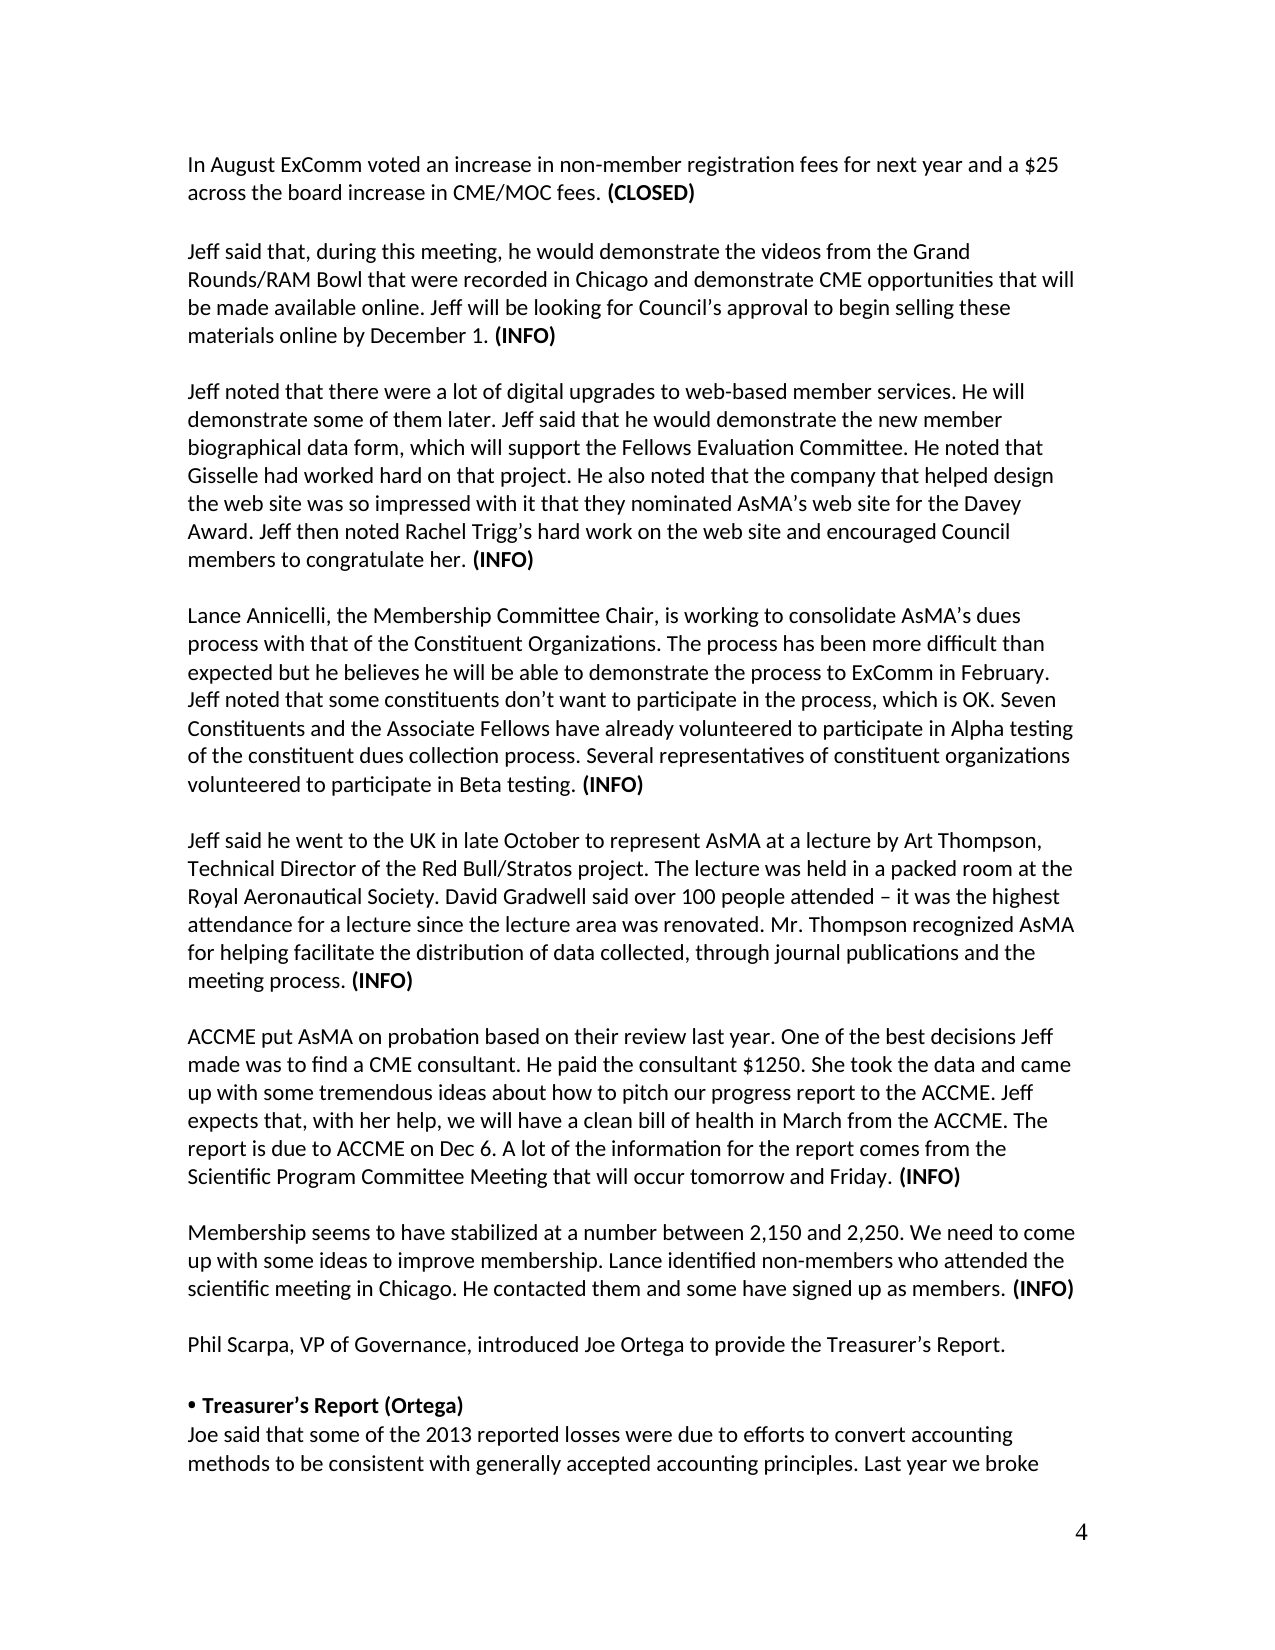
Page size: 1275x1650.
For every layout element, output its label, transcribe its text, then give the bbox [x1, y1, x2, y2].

text • Treasurer’s Report (Ortega) [187, 1389, 1087, 1421]
text Membership seems to have stabilized at a number between 2,150 and 2,250. We need to come up with some ideas to improve membership. Lance identified non-members who attended the scientific meeting in . He contacted them and some have signed up as members. (INFO) [187, 1218, 1087, 1302]
text ACCME put AsMA on probation based on their review last year. One of the best decisions Jeff made was to find a consultant. He paid the consultant $1250. She took the data and came up with some tremendous ideas about how to pitch our progress report to the ACCME. Jeff expects that, with her help, we will have a clean bill of health in March from the ACCME. The report is due to ACCME on Dec 6. A lot of the information for the report comes from the Scientific Program Committee Meeting that will occur tomorrow and Friday. (INFO) [187, 1022, 1087, 1190]
text Jeff noted that there were a lot of digital upgrades to web-based member services. He will demonstrate some of them later. Jeff said that he would demonstrate the new member biographical data form, which will support the Fellows Evaluation Committee. He noted that Gisselle had worked hard on that project. He also noted that the company that helped design the web site was so impressed with it that they nominated AsMA’s web site for the Davey Award. Jeff then noted Rachel Trigg’s hard work on the web site and encouraged Council members to congratulate her. (INFO) [187, 377, 1087, 573]
text Jeff said he went to the in late October to represent AsMA at a lecture by Art Thompson, Technical Director of the Red Bull/Stratos project. The lecture was held in a packed room at the Royal Aeronautical Society. David Gradwell said over 100 people attended – it was the highest attendance for a lecture since the lecture area was renovated. Mr. Thompson recognized AsMA for helping facilitate the distribution of data collected, through journal publications and the meeting process. (INFO) [187, 826, 1087, 994]
text Jeff said that, during this meeting, he would demonstrate the videos from the Grand Rounds/ Bowl that were recorded in and demonstrate opportunities that will be made available online. Jeff will be looking for Council’s approval to begin selling these materials online by December 1. (INFO) [187, 237, 1087, 349]
text Phil Scarpa, VP of Governance, introduced Joe Ortega to provide the Treasurer’s Report. [187, 1330, 1087, 1358]
text Lance Annicelli, the Membership Committee Chair, is working to consolidate AsMA’s dues process with that of the Constituent Organizations. The process has been more difficult than expected but he believes he will be able to demonstrate the process to ExComm in February. Jeff noted that some constituents don’t want to participate in the process, which is OK. Seven Constituents and the Associate Fellows have already volunteered to participate in Alpha testing of the constituent dues collection process. Several representatives of constituent organizations volunteered to participate in Beta testing. (INFO) [187, 602, 1087, 798]
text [187, 1421, 1087, 1477]
text In August ExComm voted an increase in non-member registration fees for next year and a $25 across the board increase in /MOC fees. (CLOSED) [187, 150, 1087, 206]
